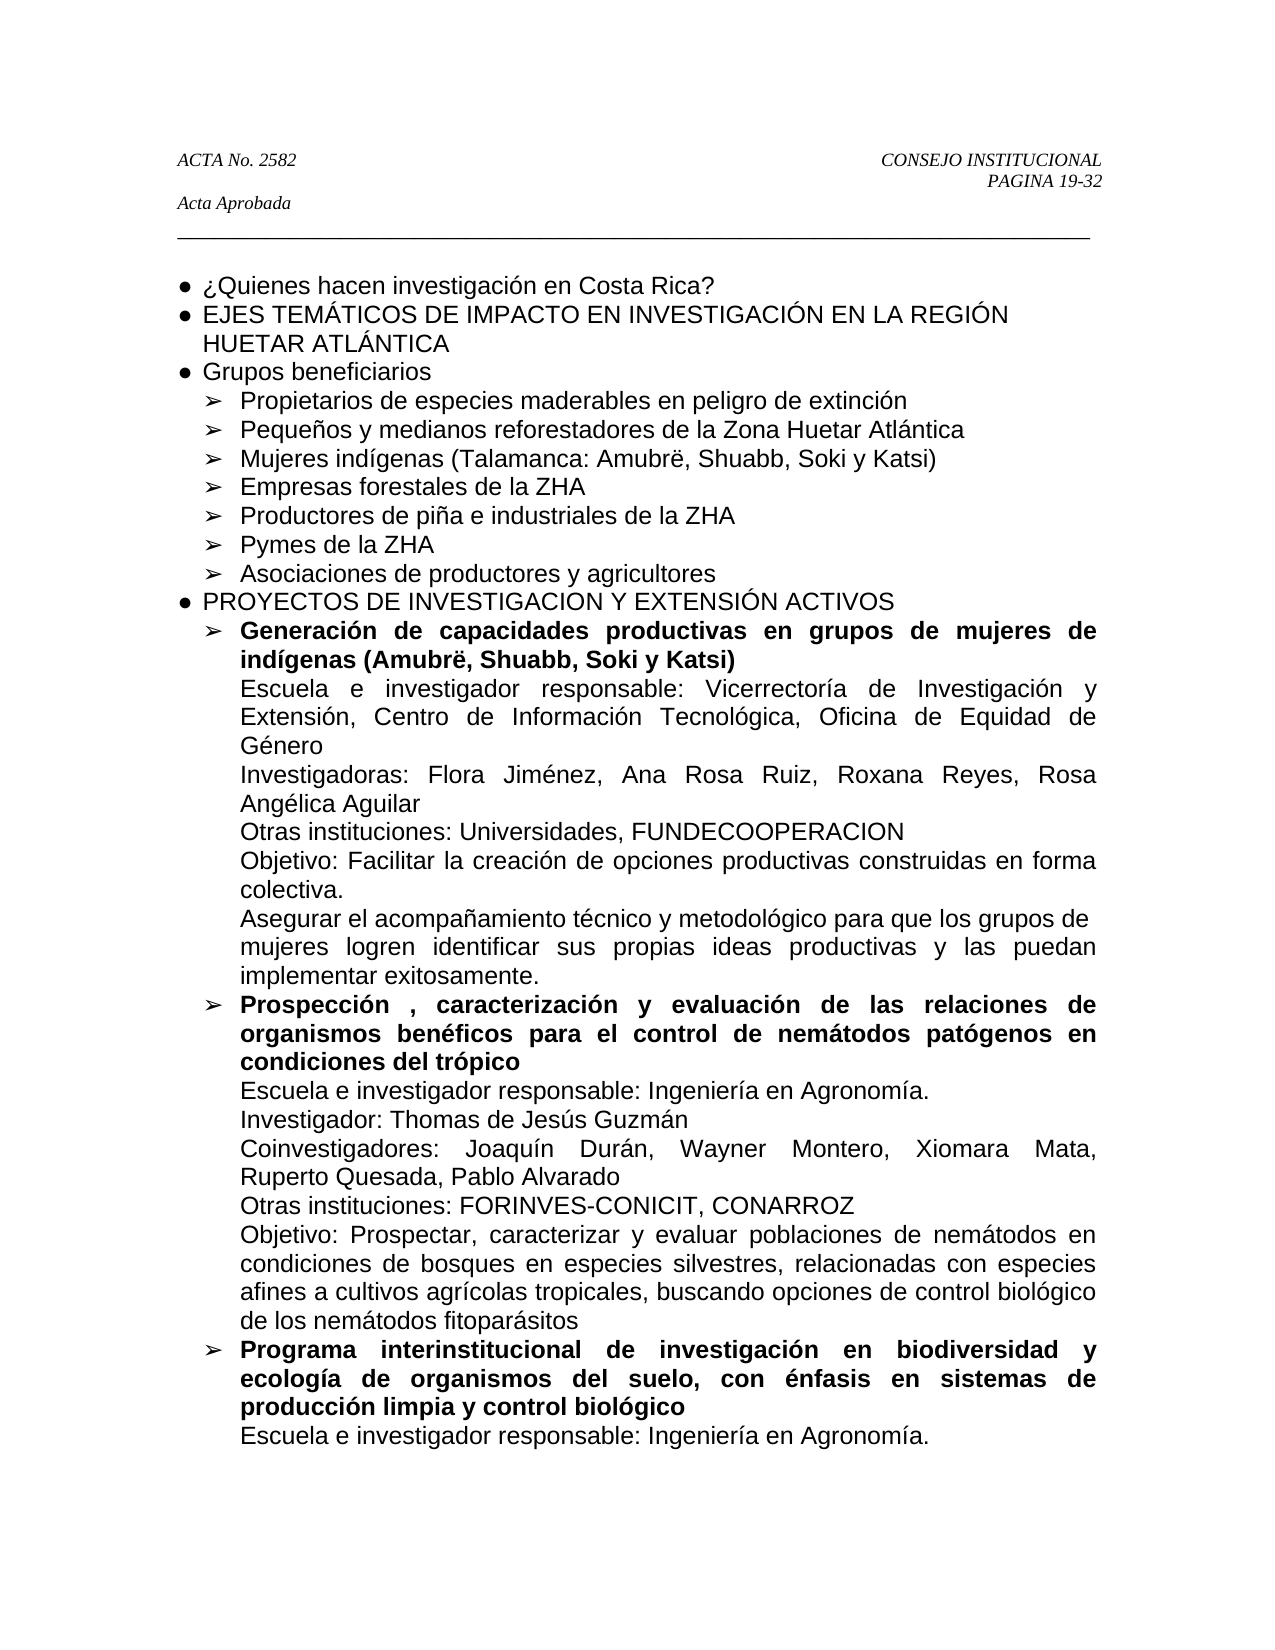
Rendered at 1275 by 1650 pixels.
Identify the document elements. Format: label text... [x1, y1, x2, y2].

list Empresas forestales de la ZHA [202, 472, 1098, 501]
text Coinvestigadores: Joaquín Durán, Wayner Montero, Xiomara Mata, Ruperto Quesada, Pablo Alvarado [240, 1133, 1098, 1191]
text Objetivo: Prospectar, caracterizar y evaluar poblaciones de nemátodos en condiciones de bosques en especies silvestres, relacionadas con especies afines a cultivos agrícolas tropicales, buscando opciones de control biológico de los nemátodos fitoparásitos [240, 1220, 1098, 1335]
text Escuela e investigador responsable: Ingeniería en Agronomía. [240, 1076, 1098, 1105]
list Productores de piña e industriales de la ZHA [202, 501, 1098, 530]
text Otras instituciones: Universidades, FUNDECOOPERACION [240, 817, 1098, 846]
list EJES TEMÁTICOS DE IMPACTO EN INVESTIGACIÓN EN LA REGIÓN HUETAR ATLÁNTICA [177, 300, 1098, 357]
list Propietarios de especies maderables en peligro de extinción [202, 386, 1098, 415]
list Prospección , caracterización y evaluación de las relaciones de organismos benéficos para el control de nemátodos patógenos en condiciones del trópico [202, 990, 1098, 1076]
list ¿Quienes hacen investigación en Costa Rica? [177, 271, 1098, 300]
list Pequeños y medianos reforestadores de la Zona Huetar Atlántica [202, 415, 1098, 443]
list Pymes de la ZHA [202, 530, 1098, 558]
list Programa interinstitucional de investigación en biodiversidad y ecología de organismos del suelo, con énfasis en sistemas de producción limpia y control biológico [202, 1335, 1098, 1421]
list PROYECTOS DE INVESTIGACION Y EXTENSIÓN ACTIVOS [177, 587, 1098, 616]
list Mujeres indígenas (Talamanca: Amubrë, Shuabb, Soki y Katsi) [202, 443, 1098, 472]
text Otras instituciones: FORINVES-CONICIT, CONARROZ [240, 1191, 1098, 1220]
list Grupos beneficiarios [177, 357, 1098, 386]
text Escuela e investigador responsable: Vicerrectoría de Investigación y Extensión, Centro de Información Tecnológica, Oficina de Equidad de Género [240, 673, 1098, 760]
text Investigadoras: Flora Jiménez, Ana Rosa Ruiz, Roxana Reyes, Rosa Angélica Aguilar [240, 760, 1098, 817]
text mujeres logren identificar sus propias ideas productivas y las puedan implementar exitosamente. [240, 932, 1098, 990]
list Asociaciones de productores y agricultores [202, 558, 1098, 587]
list Generación de capacidades productivas en grupos de mujeres de indígenas (Amubrë, Shuabb, Soki y Katsi) [202, 616, 1098, 673]
text Asegurar el acompañamiento técnico y metodológico para que los grupos de [240, 903, 1098, 932]
text Objetivo: Facilitar la creación de opciones productivas construidas en forma colectiva. [240, 846, 1098, 903]
text Escuela e investigador responsable: Ingeniería en Agronomía. [240, 1421, 1098, 1450]
text Investigador: Thomas de Jesús Guzmán [240, 1105, 1098, 1133]
